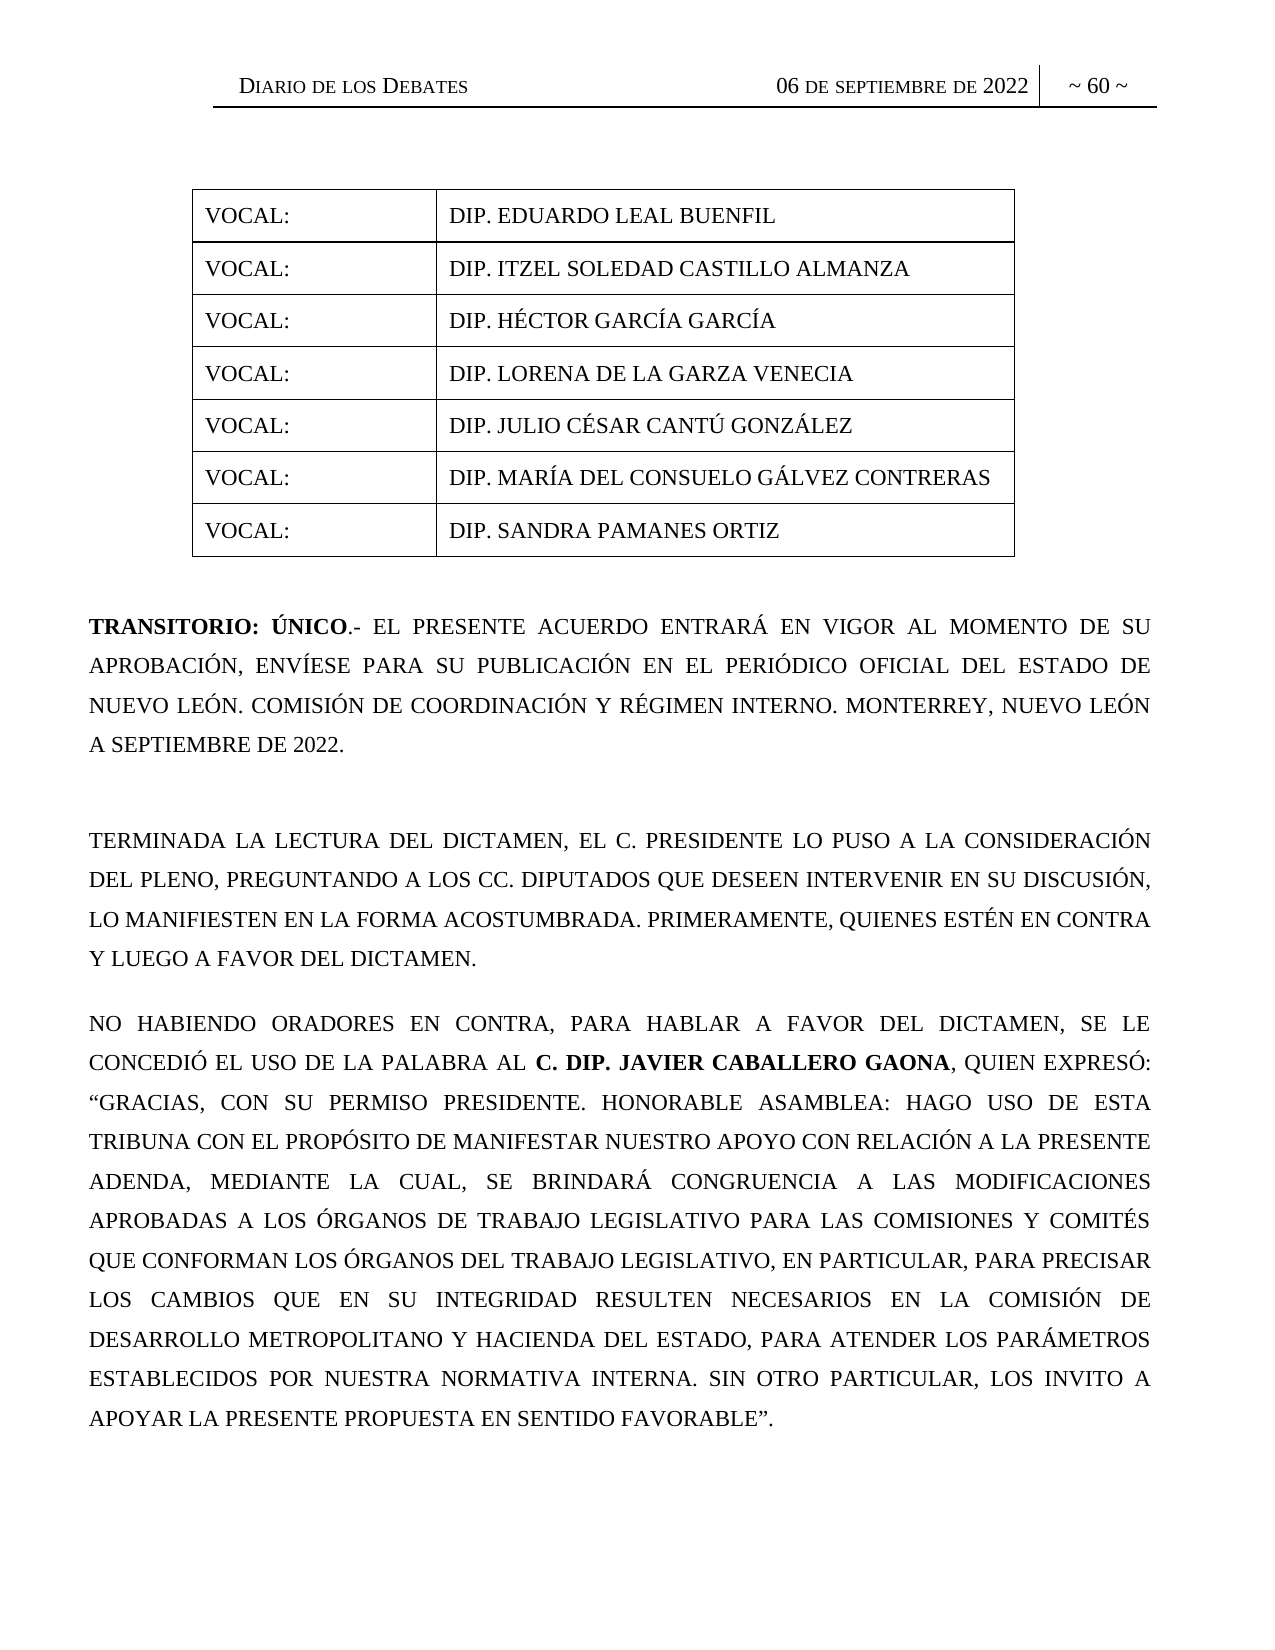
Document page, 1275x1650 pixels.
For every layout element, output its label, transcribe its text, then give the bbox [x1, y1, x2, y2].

table_cell VOCAL: [193, 295, 436, 346]
table_cell DIP. JULIO CÉSAR CANTÚ GONZÁLEZ [437, 400, 1014, 451]
text NO HABIENDO ORADORES EN CONTRA, PARA HABLAR A FAVOR DEL DICTAMEN, SE LE CONCEDIÓ EL USO DE LA PALABRA AL C. DIP. JAVIER CABALLERO GAONA, QUIEN EXPRESÓ: “GRACIAS, CON SU PERMISO PRESIDENTE. HONORABLE ASAMBLEA: HAGO USO DE ESTA TRIBUNA CON EL PROPÓSITO DE MANIFESTAR NUESTRO APOYO CON RELACIÓN A LA PRESENTE ADENDA, MEDIANTE LA CUAL, SE BRINDARÁ CONGRUENCIA A LAS MODIFICACIONES APROBADAS A LOS ÓRGANOS DE TRABAJO LEGISLATIVO PARA LAS COMISIONES Y COMITÉS QUE CONFORMAN LOS ÓRGANOS DEL TRABAJO LEGISLATIVO, EN PARTICULAR, PARA PRECISAR LOS CAMBIOS QUE EN SU INTEGRIDAD RESULTEN NECESARIOS EN LA COMISIÓN DE DESARROLLO METROPOLITANO Y HACIENDA DEL ESTADO, PARA ATENDER LOS PARÁMETROS ESTABLECIDOS POR NUESTRA NORMATIVA INTERNA. SIN OTRO PARTICULAR, LOS INVITO A APOYAR LA PRESENTE PROPUESTA EN SENTIDO FAVORABLE”. [89, 1010, 1152, 1431]
table_cell VOCAL: [193, 504, 436, 556]
table_cell VOCAL: [193, 243, 436, 294]
text TERMINADA LA LECTURA DEL DICTAMEN, EL C. PRESIDENTE LO PUSO A LA CONSIDERACIÓN DEL PLENO, PREGUNTANDO A LOS CC. DIPUTADOS QUE DESEEN INTERVENIR EN SU DISCUSIÓN, LO MANIFIESTEN EN LA FORMA ACOSTUMBRADA. PRIMERAMENTE, QUIENES ESTÉN EN CONTRA Y LUEGO A FAVOR DEL DICTAMEN. [89, 827, 1152, 972]
table_cell VOCAL: [193, 190, 436, 241]
table_cell DIP. EDUARDO LEAL BUENFIL [437, 190, 1014, 241]
text TRANSITORIO: ÚNICO.- EL PRESENTE ACUERDO ENTRARÁ EN VIGOR AL MOMENTO DE SU APROBACIÓN, ENVÍESE PARA SU PUBLICACIÓN EN EL PERIÓDICO OFICIAL DEL ESTADO DE NUEVO LEÓN. COMISIÓN DE COORDINACIÓN Y RÉGIMEN INTERNO. MONTERREY, NUEVO LEÓN A SEPTIEMBRE DE 2022. [89, 613, 1152, 758]
table_cell DIP. LORENA DE LA GARZA VENECIA [437, 347, 1014, 398]
table_cell VOCAL: [193, 347, 436, 398]
table_cell VOCAL: [193, 400, 436, 451]
table_cell DIP. SANDRA PAMANES ORTIZ [437, 504, 1014, 556]
table_cell DIP. HÉCTOR GARCÍA GARCÍA [437, 295, 1014, 346]
table_cell DIP. ITZEL SOLEDAD CASTILLO ALMANZA [437, 243, 1014, 294]
table_cell DIP. MARÍA DEL CONSUELO GÁLVEZ CONTRERAS [437, 452, 1014, 503]
table_cell VOCAL: [193, 452, 436, 503]
